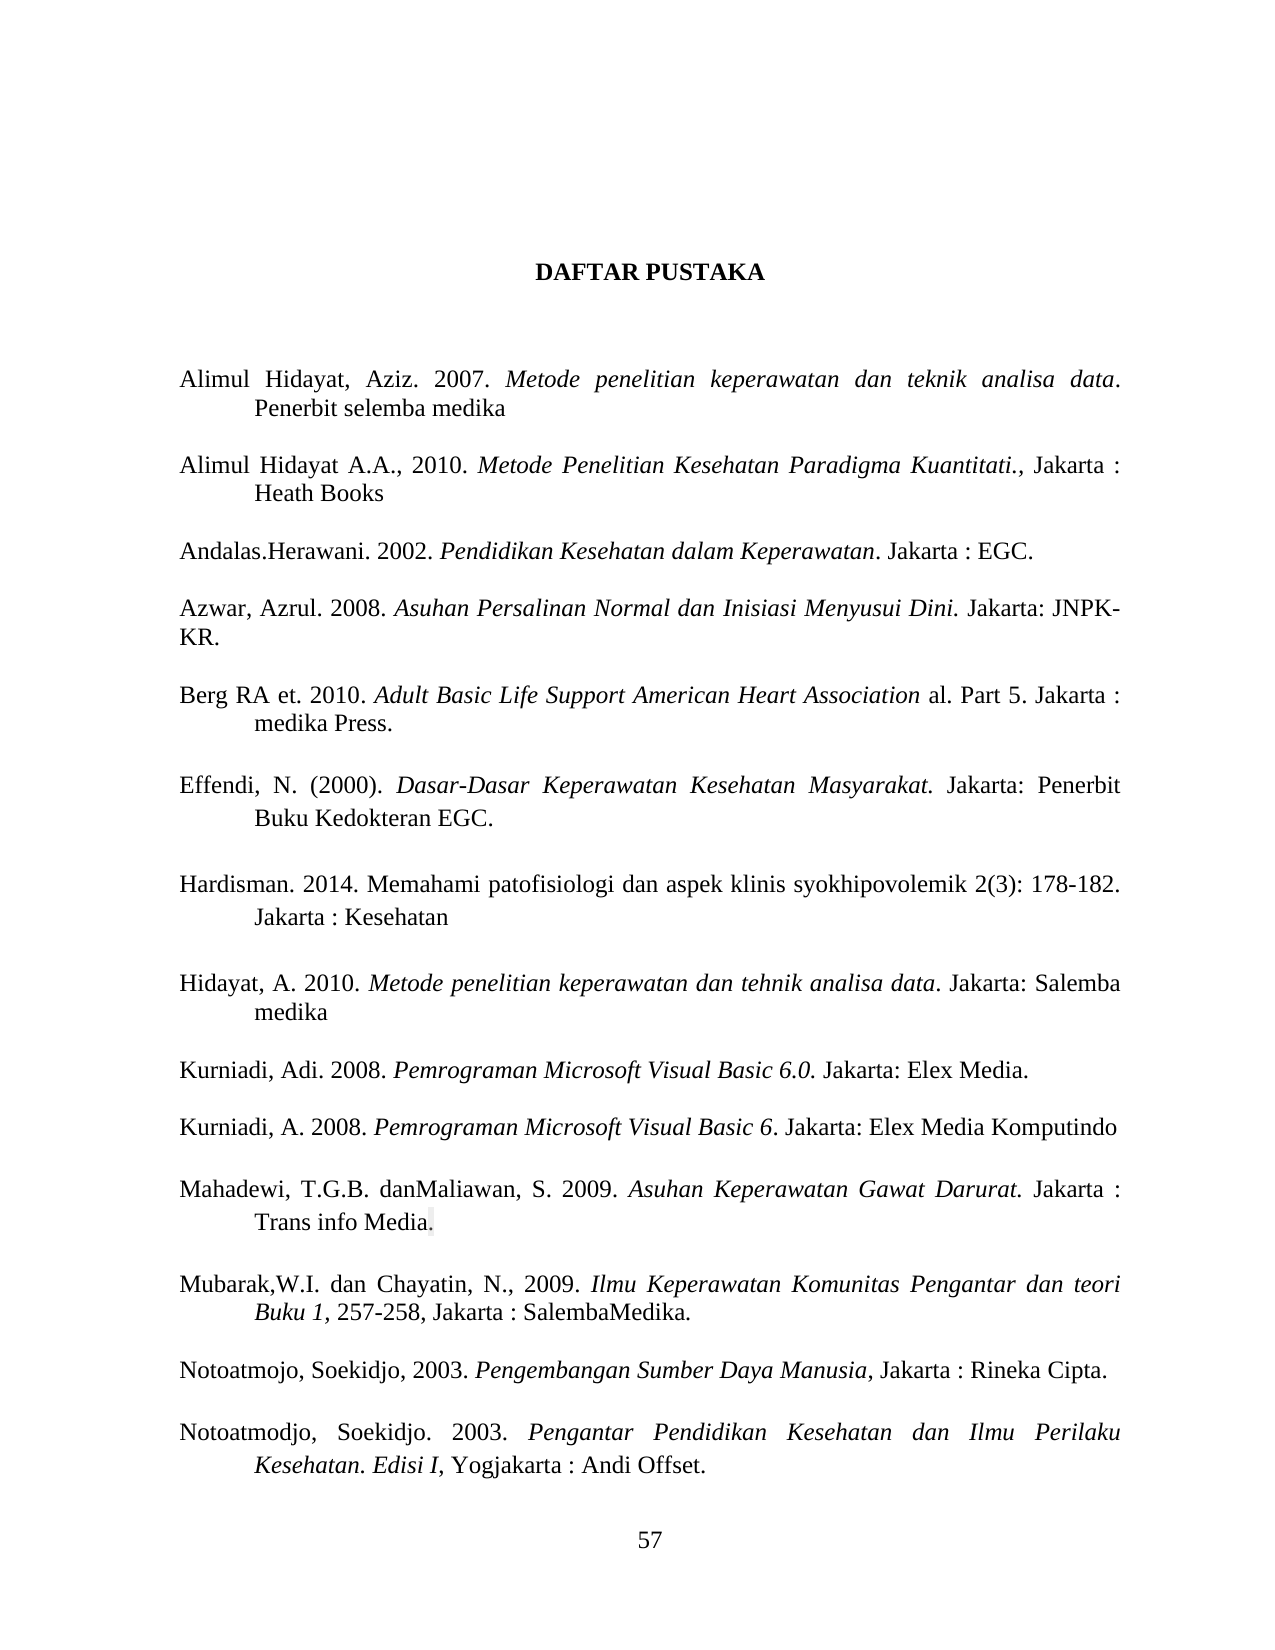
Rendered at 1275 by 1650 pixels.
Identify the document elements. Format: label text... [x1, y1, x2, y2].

text Alimul Hidayat A.A., 2010. Metode Penelitian Kesehatan Paradigma Kuantitati., Jakarta : Heath Books [179, 450, 1121, 507]
text Mahadewi, T.G.B. danMaliawan, S. 2009. Asuhan Keperawatan Gawat Darurat. Jakarta : Trans info Media. [179, 1174, 1121, 1236]
text DAFTAR PUSTAKA [179, 257, 1121, 285]
text Effendi, N. (2000). Dasar-Dasar Keperawatan Kesehatan Masyarakat. Jakarta: Penerbit Buku Kedokteran EGC. [179, 770, 1121, 832]
text Kurniadi, A. 2008. Pemrograman Microsoft Visual Basic 6. Jakarta: Elex Media Komputindo [179, 1112, 1121, 1141]
text Azwar, Azrul. 2008. Asuhan Persalinan Normal dan Inisiasi Menyusui Dini. Jakarta: JNPK-KR. [179, 593, 1121, 651]
text Berg RA et. 2010. Adult Basic Life Support American Heart Association al. Part 5. Jakarta : medika Press. [179, 680, 1121, 737]
text Notoatmodjo, Soekidjo. 2003. Pengantar Pendidikan Kesehatan dan Ilmu Perilaku Kesehatan. Edisi I, Yogjakarta : Andi Offset. [179, 1417, 1121, 1478]
text Mubarak,W.I. dan Chayatin, N., 2009. Ilmu Keperawatan Komunitas Pengantar dan teori Buku 1, 257-258, Jakarta : SalembaMedika. [179, 1269, 1121, 1326]
text Andalas.Herawani. 2002. Pendidikan Kesehatan dalam Keperawatan. Jakarta : EGC. [179, 536, 1121, 565]
text Kurniadi, Adi. 2008. Pemrograman Microsoft Visual Basic 6.0. Jakarta: Elex Media. [179, 1055, 1121, 1083]
text Hidayat, A. 2010. Metode penelitian keperawatan dan tehnik analisa data. Jakarta: Salemba medika [179, 968, 1121, 1026]
text Alimul Hidayat, Aziz. 2007. Metode penelitian keperawatan dan teknik analisa data. Penerbit selemba medika [179, 364, 1121, 422]
text Notoatmojo, Soekidjo, 2003. Pengembangan Sumber Daya Manusia, Jakarta : Rineka Cipta. [179, 1355, 1121, 1384]
text Hardisman. 2014. Memahami patofisiologi dan aspek klinis syokhipovolemik 2(3): 178-182. Jakarta : Kesehatan [179, 869, 1121, 931]
